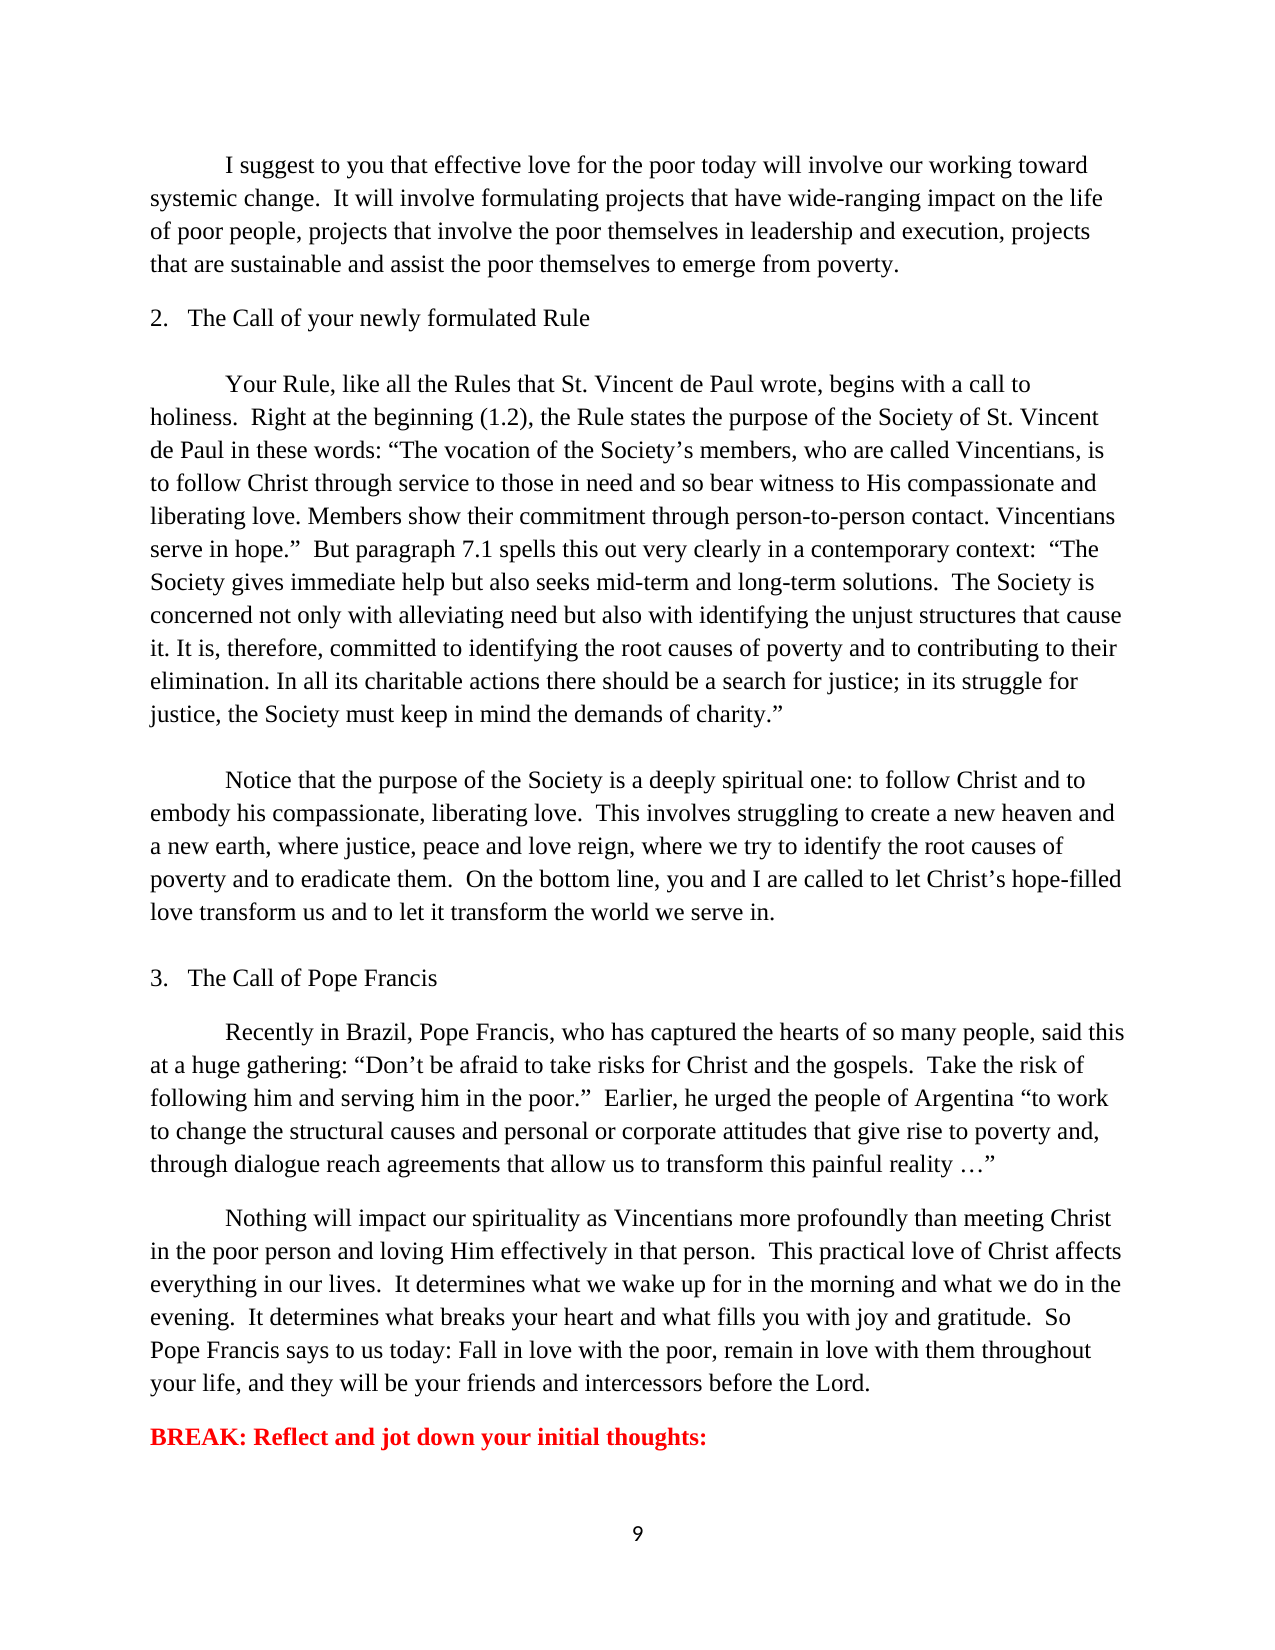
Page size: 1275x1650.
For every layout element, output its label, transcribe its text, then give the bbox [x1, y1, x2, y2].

list Notice that the purpose of the Society is a deeply spiritual one: to follow Christ and to embody his compassionate, liberating love. This involves struggling to create a new heaven and a new earth, where justice, peace and love reign, where we try to identify the root causes of poverty and to eradicate them. On the bottom line, you and I are called to let Christ’s hope-filled love transform us and to let it transform the world we serve in. [150, 765, 1125, 926]
list The Call of your newly formulated Rule [150, 303, 1125, 332]
text I suggest to you that effective love for the poor today will involve our working toward systemic change. It will involve formulating projects that have wide-ranging impact on the life of poor people, projects that involve the poor themselves in leadership and execution, projects that are sustainable and assist the poor themselves to emerge from poverty. [150, 150, 1125, 278]
text Nothing will impact our spirituality as Vincentians more profoundly than meeting Christ in the poor person and loving Him effectively in that person. This practical love of Christ affects everything in our lives. It determines what we wake up for in the morning and what we do in the evening. It determines what breaks your heart and what fills you with joy and gratitude. So Pope Francis says to us today: Fall in love with the poor, remain in love with them throughout your life, and they will be your friends and intercessors before the Lord. [150, 1203, 1125, 1397]
list The Call of Pope Francis [150, 963, 1125, 992]
list Your Rule, like all the Rules that St. Vincent de Paul wrote, begins with a call to holiness. Right at the beginning (1.2), the Rule states the purpose of the Society of St. Vincent de Paul in these words: “The vocation of the Society’s members, who are called Vincentians, is to follow Christ through service to those in need and so bear witness to His compassionate and liberating love. Members show their commitment through person-to-person contact. Vincentians serve in hope.” But paragraph 7.1 spells this out very clearly in a contemporary context: “The Society gives immediate help but also seeks mid-term and long-term solutions. The Society is concerned not only with alleviating need but also with identifying the unjust structures that cause it. It is, therefore, committed to identifying the root causes of poverty and to contributing to their elimination. In all its charitable actions there should be a search for justice; in its struggle for justice, the Society must keep in mind the demands of charity.” [150, 369, 1125, 728]
text Recently in Brazil, Pope Francis, who has captured the hearts of so many people, said this at a huge gathering: “Don’t be afraid to take risks for Christ and the gospels. Take the risk of following him and serving him in the poor.” Earlier, he urged the people of Argentina “to work to change the structural causes and personal or corporate attitudes that give rise to poverty and, through dialogue reach agreements that allow us to transform this painful reality …” [150, 1017, 1125, 1178]
text BREAK: Reflect and jot down your initial thoughts: [150, 1422, 1125, 1451]
